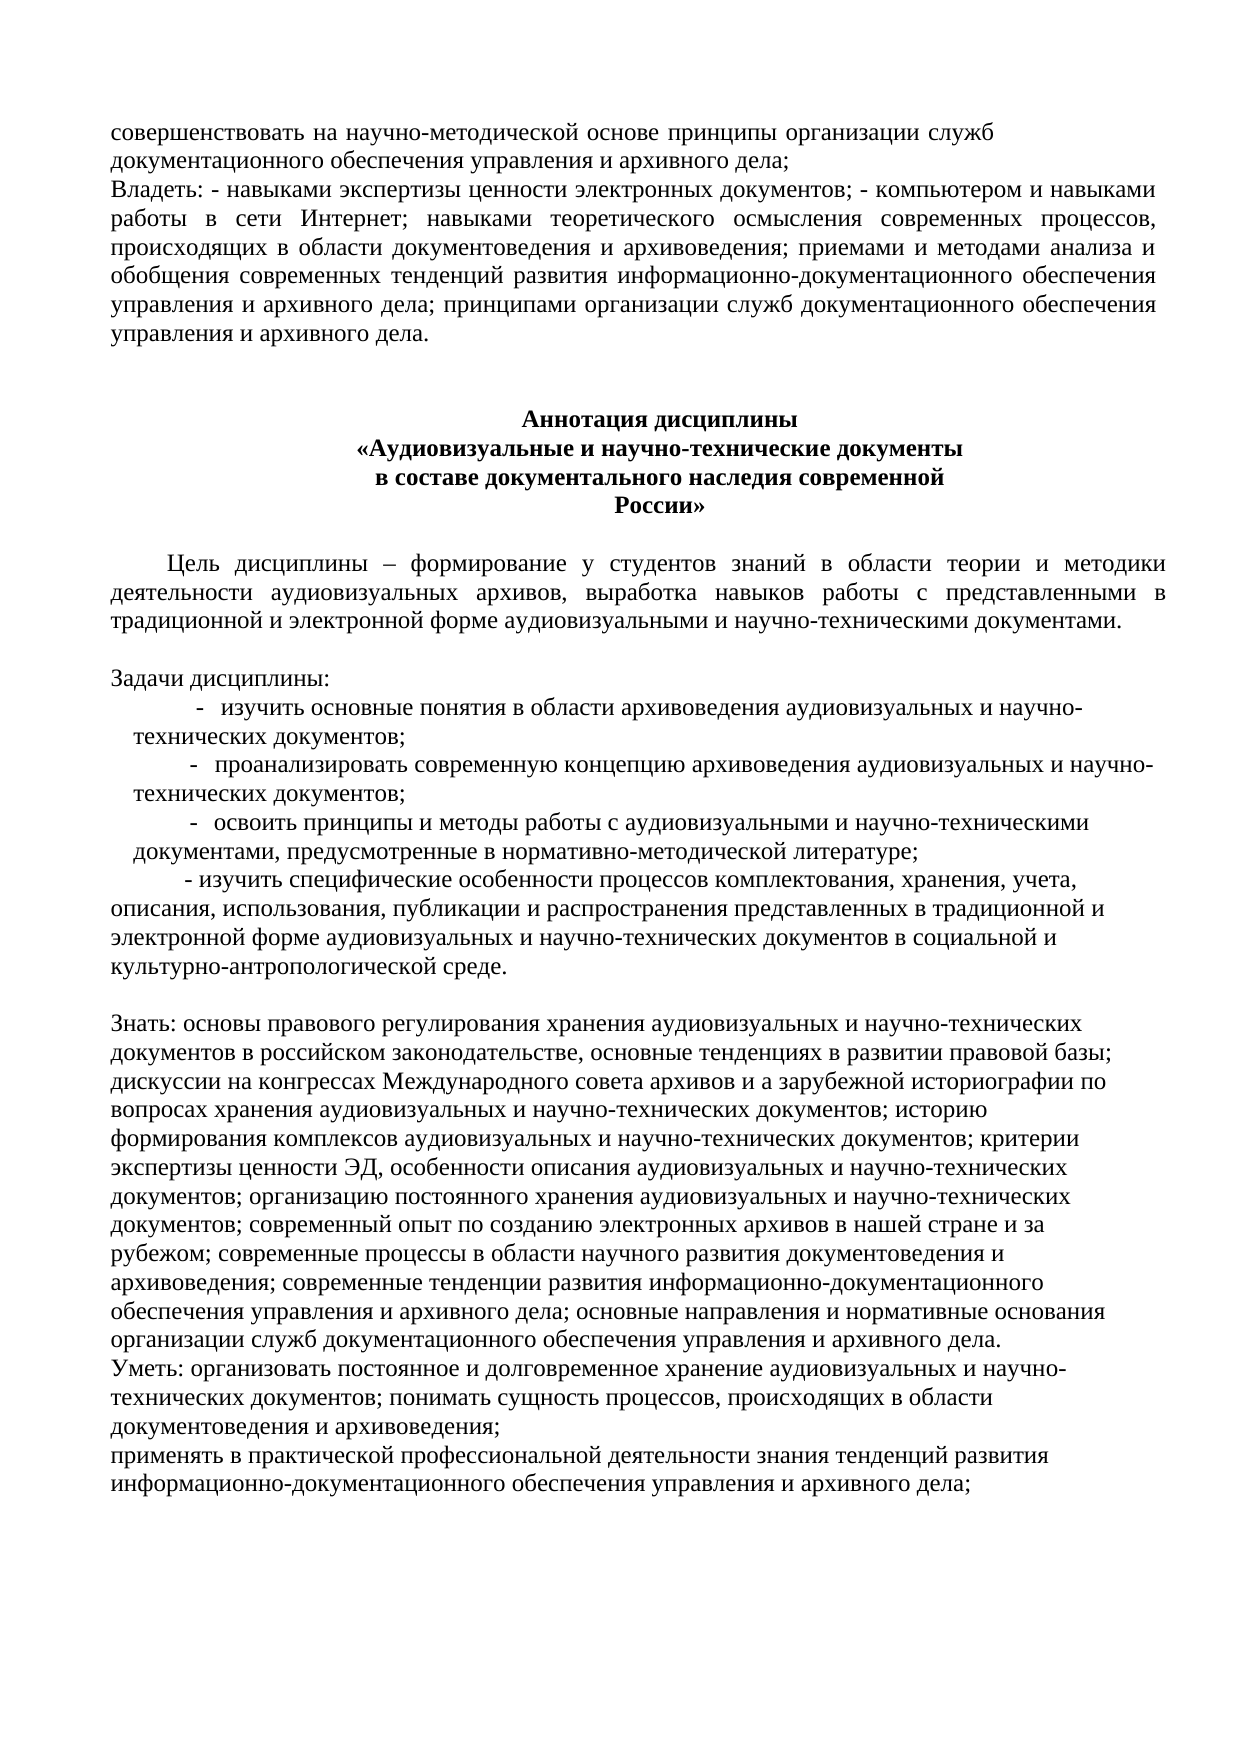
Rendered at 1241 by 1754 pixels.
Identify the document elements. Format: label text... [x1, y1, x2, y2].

list проанализировать современную концепцию архивоведения аудиовизуальных и научно- технических документов; [133, 749, 1167, 807]
text Знать: основы правового регулирования хранения аудиовизуальных и научно-технических документов в российском законодательстве, основные тенденциях в развитии правовой базы; дискуссии на конгрессах Международного совета архивов и а зарубежной историографии по вопросах хранения аудиовизуальных и научно-технических документов; историю формирования комплексов аудиовизуальных и научно-технических документов; критерии экспертизы ценности ЭД, особенности описания аудиовизуальных и научно-технических документов; организацию постоянного хранения аудиовизуальных и научно-технических документов; современный опыт по созданию электронных архивов в нашей стране и за рубежом; современные процессы в области научного развития документоведения и архивоведения; современные тенденции развития информационно-документационного обеспечения управления и архивного дела; основные направления и нормативные основания организации служб документационного обеспечения управления и архивного дела. [110, 1008, 1137, 1353]
text России» [110, 491, 1209, 519]
text Уметь: организовать постоянное и долговременное хранение аудиовизуальных и научно- технических документов; понимать сущность процессов, происходящих в области документоведения и архивоведения; [110, 1353, 1091, 1439]
text совершенствовать на научно-методической основе принципы организации служб документационного обеспечения управления и архивного дела; [110, 117, 995, 174]
text в составе документального наследия современной [110, 462, 1209, 491]
list изучить основные понятия в области архивоведения аудиовизуальных и научно- технических документов; [133, 692, 1167, 749]
text Аннотация дисциплины [110, 404, 1209, 433]
text Задачи дисциплины: [110, 663, 1209, 692]
text Владеть: - навыками экспертизы ценности электронных документов; - компьютером и навыками работы в сети Интернет; навыками теоретического осмысления современных процессов, происходящих в области документоведения и архивоведения; приемами и методами анализа и обобщения современных тенденций развития информационно-документационного обеспечения управления и архивного дела; принципами организации служб документационного обеспечения управления и архивного дела. [110, 174, 1157, 347]
text «Аудиовизуальные и научно-технические документы [110, 433, 1209, 462]
text Цель дисциплины – формирование у студентов знаний в области теории и методики деятельности аудиовизуальных архивов, выработка навыков работы с представленными в традиционной и электронной форме аудиовизуальными и научно-техническими документами. [110, 548, 1167, 634]
list освоить принципы и методы работы с аудиовизуальными и научно-техническими документами, предусмотренные в нормативно-методической литературе; [133, 807, 1167, 864]
text применять в практической профессиональной деятельности знания тенденций развития информационно-документационного обеспечения управления и архивного дела; [110, 1440, 1073, 1497]
text - изучить специфические особенности процессов комплектования, хранения, учета, описания, использования, публикации и распространения представленных в традиционной и электронной форме аудиовизуальных и научно-технических документов в социальной и культурно-антропологической среде. [110, 864, 1128, 979]
